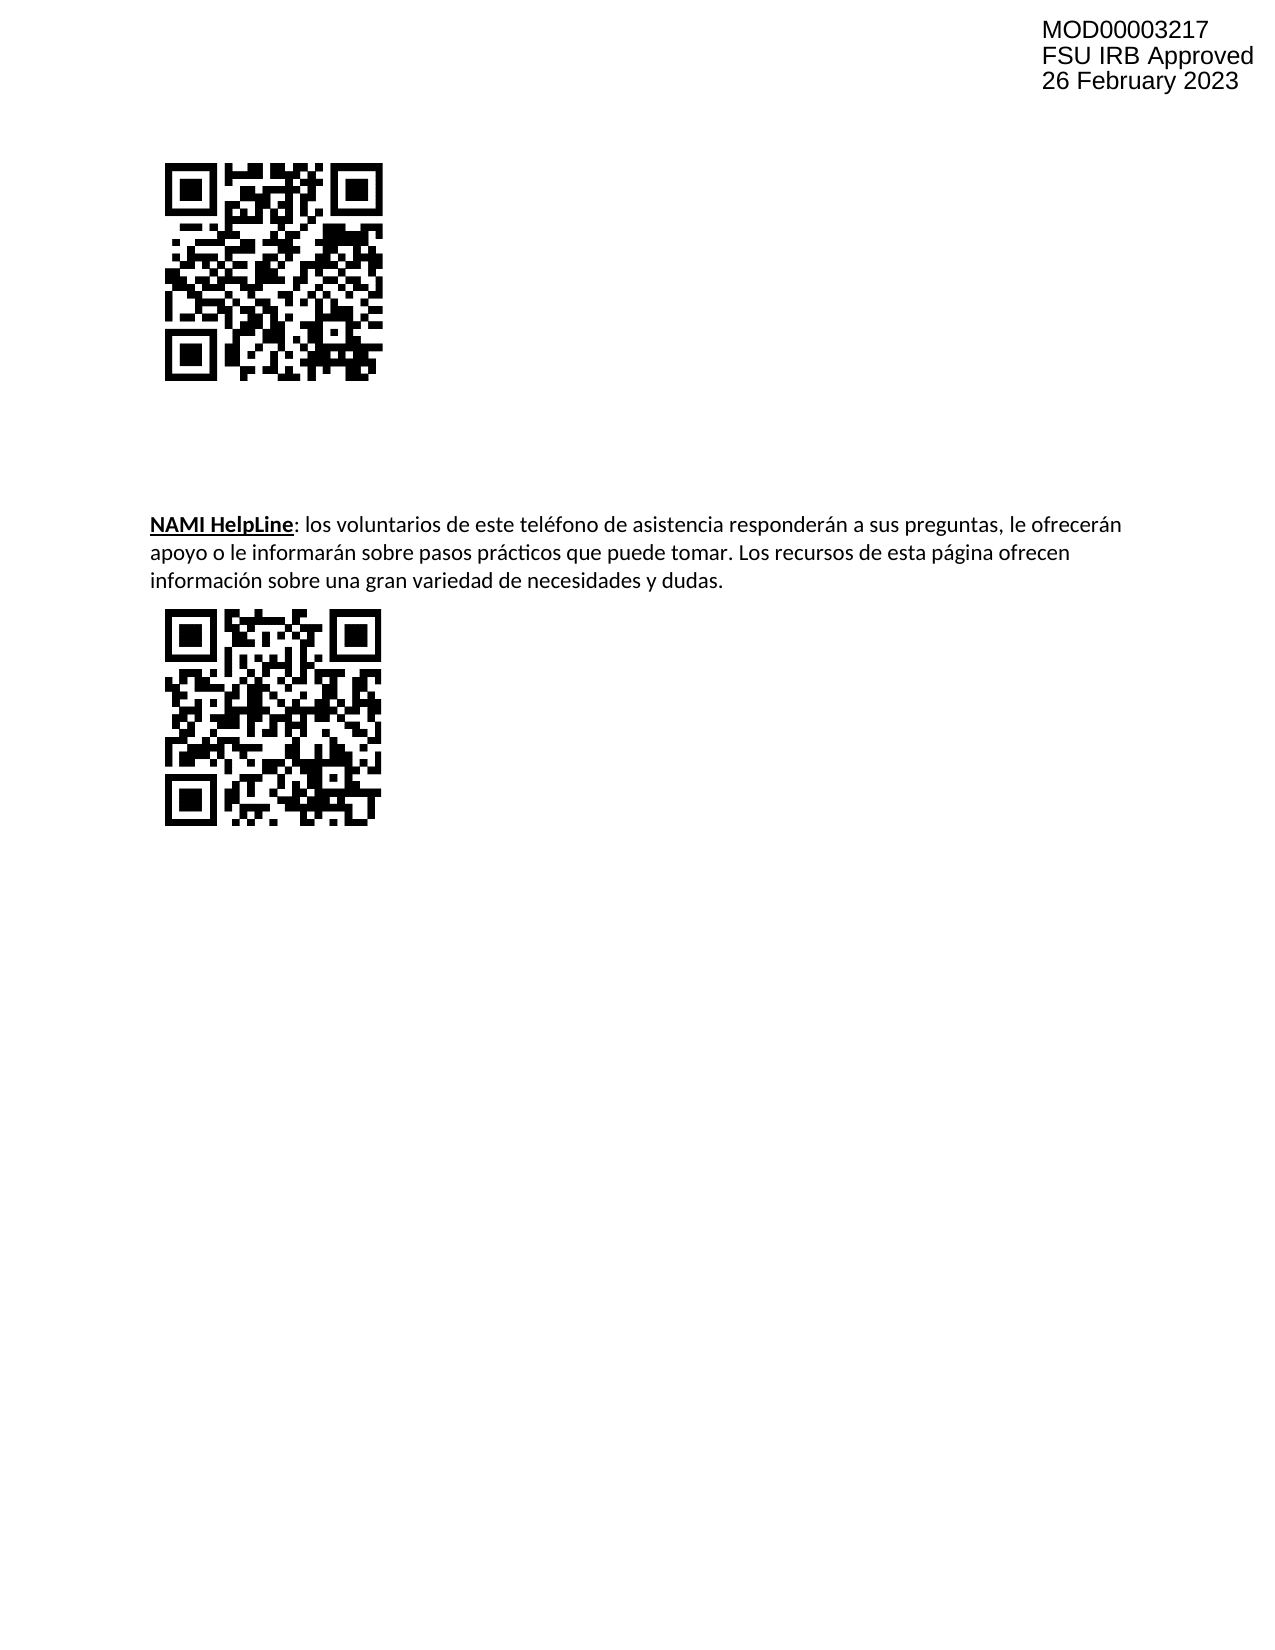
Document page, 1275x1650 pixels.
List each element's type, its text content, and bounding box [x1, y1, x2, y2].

picture [165, 609, 382, 826]
picture [165, 163, 383, 381]
text NAMI HelpLine: los voluntarios de este teléfono de asistencia responderán a sus preguntas, le ofrecerán apoyo o le informarán sobre pasos prácticos que puede tomar. Los recursos de esta página ofrecen información sobre una gran variedad de necesidades y dudas. [150, 510, 1135, 594]
